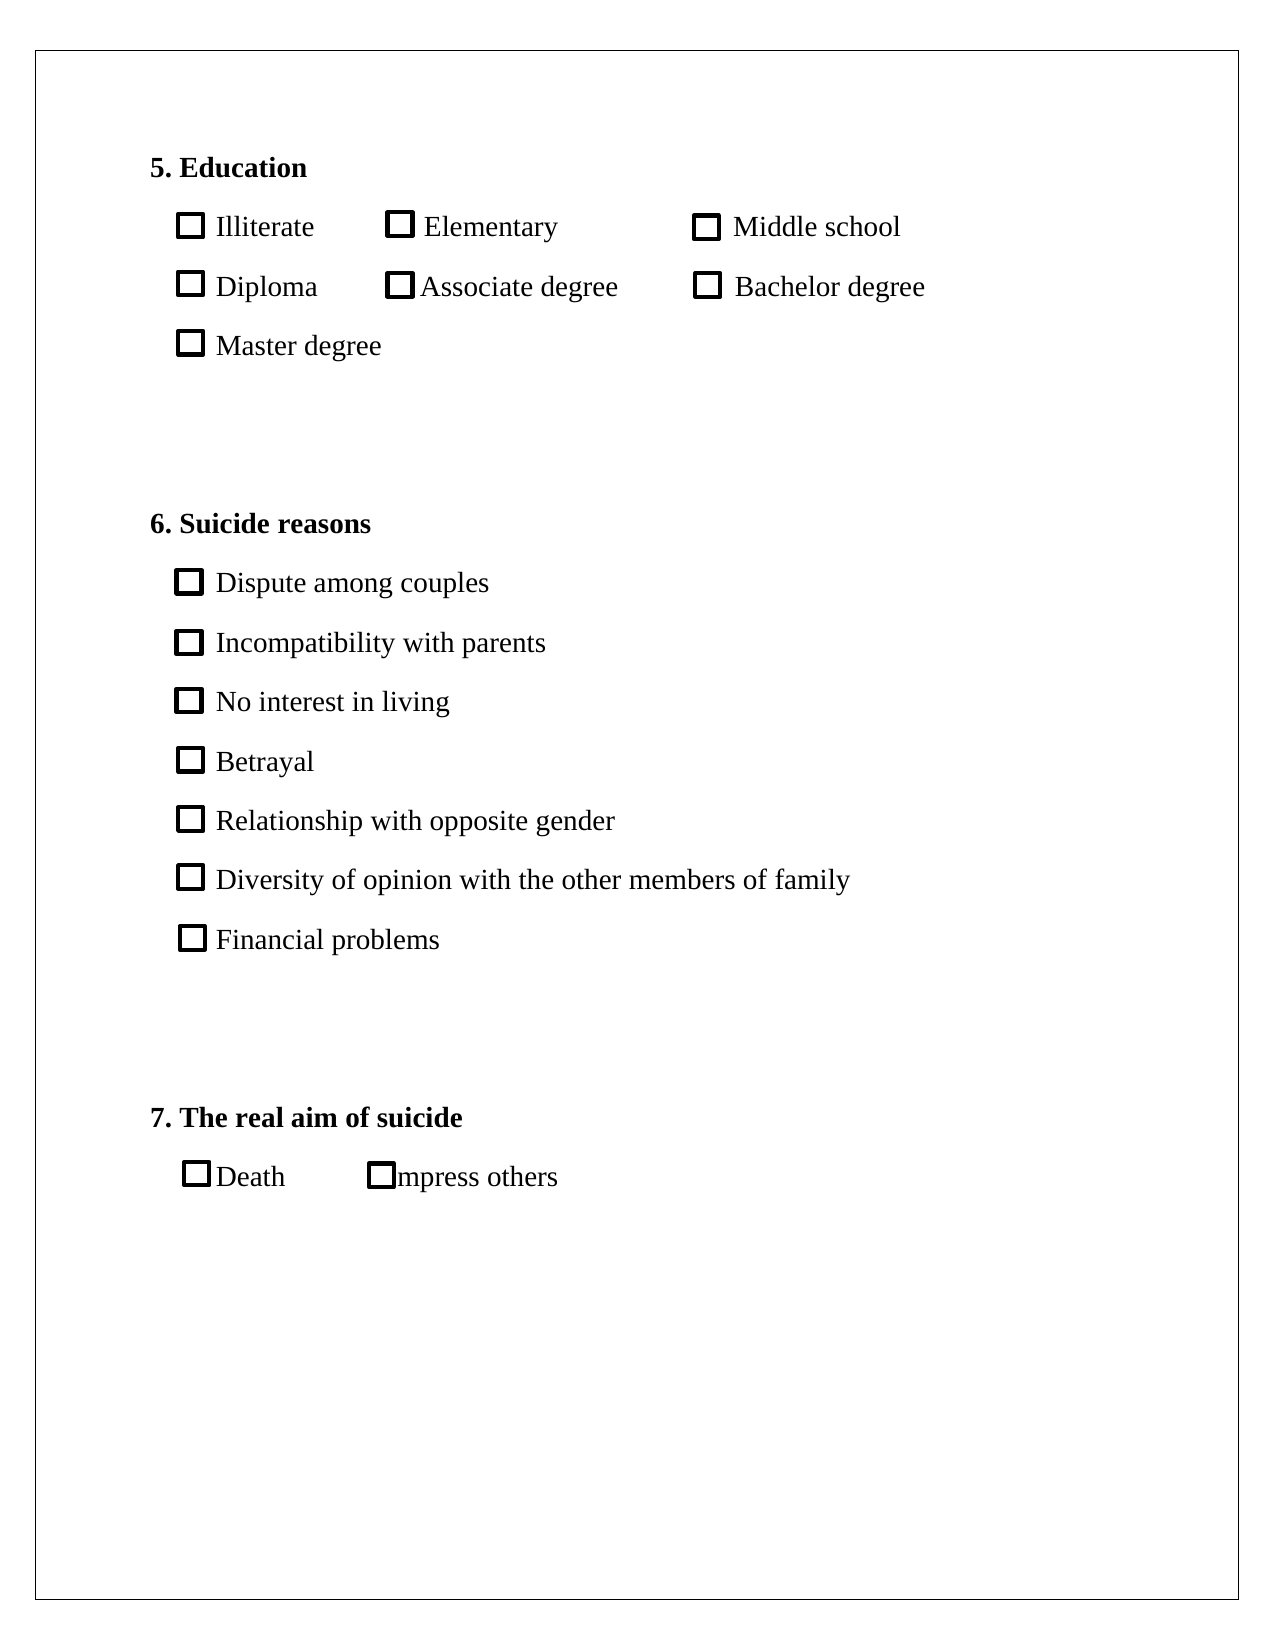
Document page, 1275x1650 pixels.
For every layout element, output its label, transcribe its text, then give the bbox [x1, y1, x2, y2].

text 6. Suicide reasons [150, 506, 1125, 540]
text Dispute among couples [150, 566, 1125, 599]
text Master degree [150, 328, 1125, 362]
text Diploma Associate degree Bachelor degree [150, 269, 1125, 302]
text Incompatibility with parents [150, 625, 1125, 658]
text Diversity of opinion with the other members of family [150, 862, 1125, 896]
text Financial problems [150, 922, 1125, 955]
text 5. Education [150, 150, 1125, 183]
text Relationship with opposite gender [150, 803, 1125, 837]
text No interest in living [150, 684, 1125, 718]
text Betrayal [150, 744, 1125, 777]
text Illiterate Elementary Middle school [150, 209, 1125, 243]
text 7. The real aim of suicide [150, 1100, 1125, 1133]
text Death Impress others [150, 1159, 1125, 1193]
